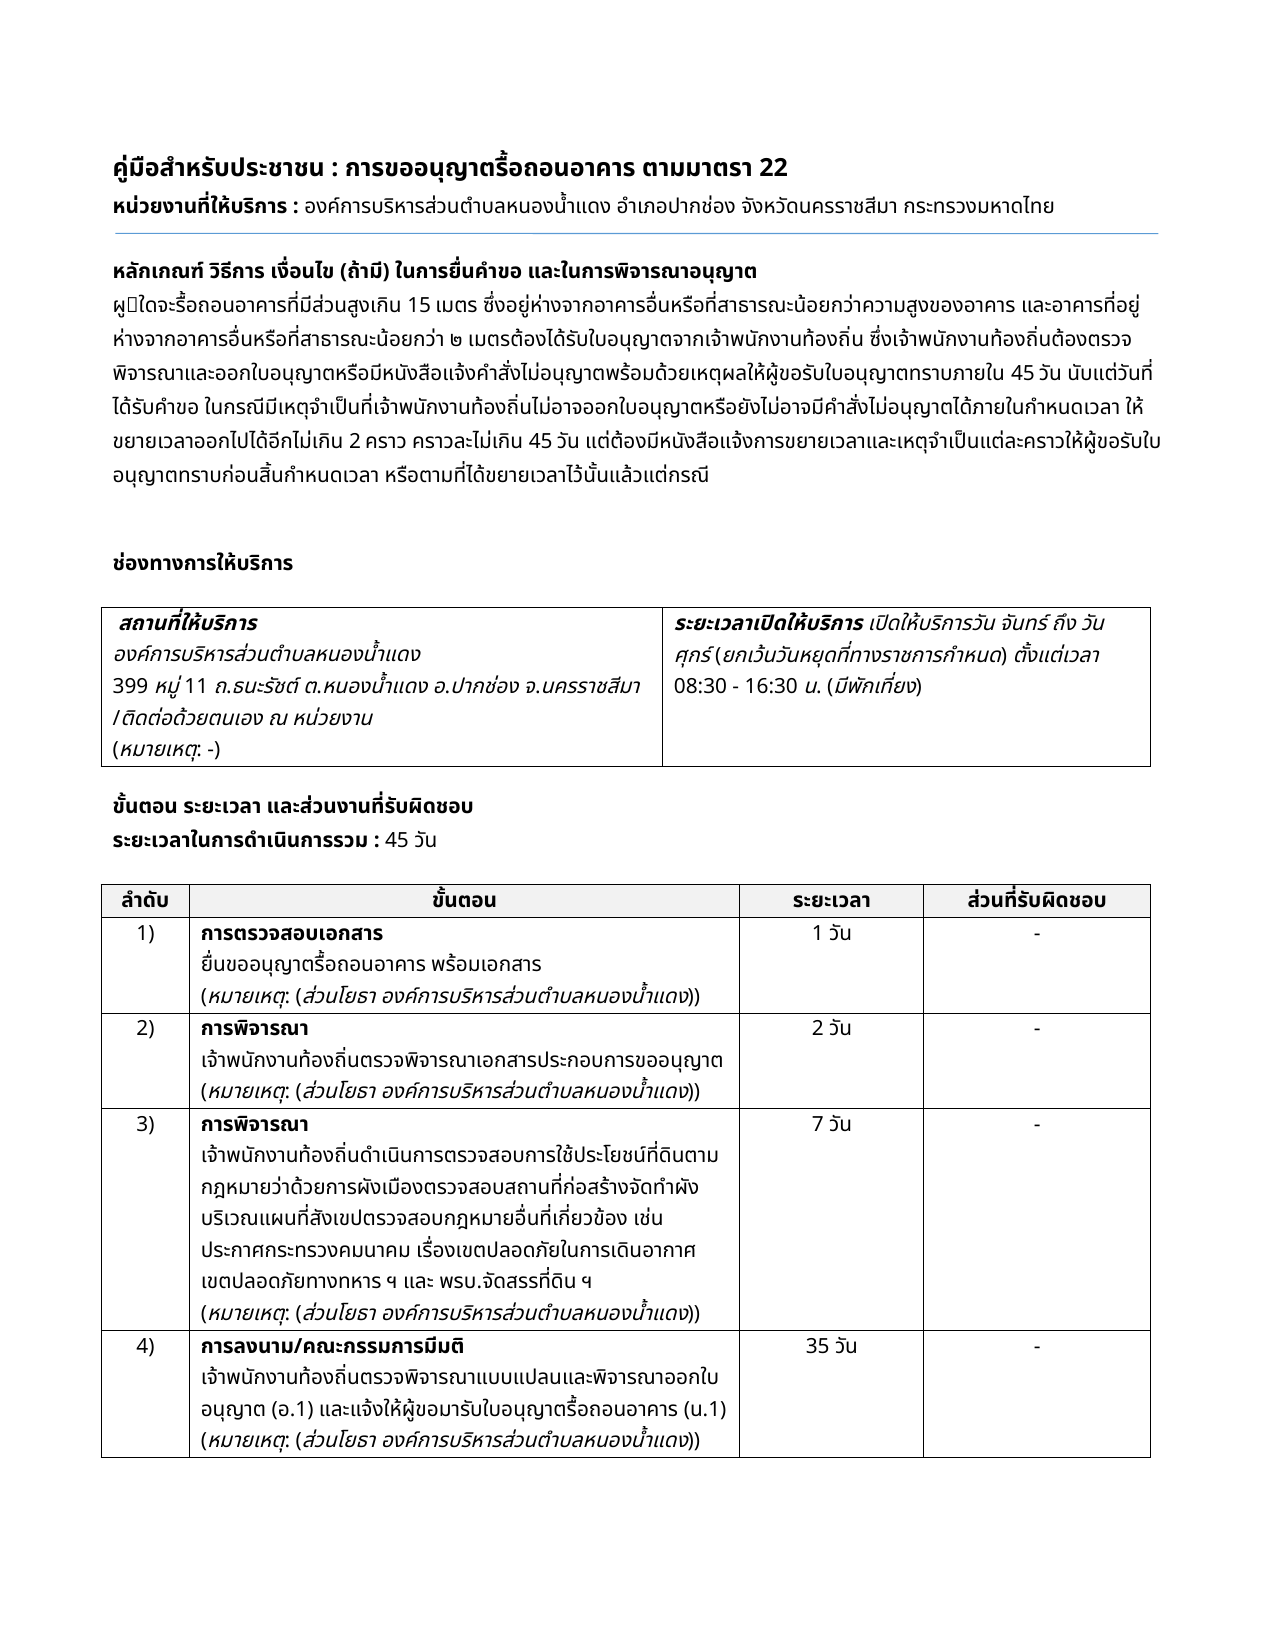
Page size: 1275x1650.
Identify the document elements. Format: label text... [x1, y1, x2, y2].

table_cell 2 วัน [740, 1014, 923, 1108]
text หน่วยงานที่ให้บริการ : องค์การบริหารส่วนตำบลหนองน้ำแดง อำเภอปากช่อง จังหวัดนครราชสีมา กระทรวงมหาดไทย [112, 191, 1162, 223]
text ระยะเวลาในการดำเนินการรวม : 45 วัน [112, 826, 1162, 857]
table_header ส่วนที่รับผิดชอบ [924, 885, 1150, 917]
table_cell การพิจารณา เจ้าพนักงานท้องถิ่นดำเนินการตรวจสอบการใช้ประโยชน์ที่ดินตามกฎหมายว่าด้วยการผังเมืองตรวจสอบสถานที่ก่อสร้างจัดทำผังบริเวณแผนที่สังเขปตรวจสอบกฎหมายอื่นที่เกี่ยวข้อง เช่น ประกาศกระทรวงคมนาคม เรื่องเขตปลอดภัยในการเดินอากาศ เขตปลอดภัยทางทหาร ฯ และ พรบ.จัดสรรที่ดิน ฯ (หมายเหตุ: (ส่วนโยธา องค์การบริหารส่วนตำบลหนองน้ำแดง)) [190, 1109, 739, 1330]
table_header สถานที่ให้บริการ องค์การบริหารส่วนตำบลหนองน้ำแดง 399 หมู่ 11 ถ.ธนะรัชต์ ต.หนองน้ำแดง อ.ปากช่อง จ.นครราชสีมา /ติดต่อด้วยตนเอง ณ หน่วยงาน (หมายเหตุ: -) [102, 608, 662, 766]
text ช่องทางการให้บริการ [112, 549, 1162, 580]
table_cell - [924, 918, 1150, 1012]
table_cell - [924, 1014, 1150, 1108]
table_cell - [924, 1109, 1150, 1330]
table_cell การลงนาม/คณะกรรมการมีมติ เจ้าพนักงานท้องถิ่นตรวจพิจารณาแบบแปลนและพิจารณาออกใบอนุญาต (อ.1) และแจ้งให้ผู้ขอมารับใบอนุญาตรื้อถอนอาคาร (น.1) (หมายเหตุ: (ส่วนโยธา องค์การบริหารส่วนตำบลหนองน้ำแดง)) [190, 1331, 739, 1457]
table_header ลำดับ [102, 885, 189, 917]
table_cell 1) [102, 918, 189, 1012]
table_cell 2) [102, 1014, 189, 1108]
text ผูใดจะรื้อถอนอาคารที่มีส่วนสูงเกิน 15เมตร ซึ่งอยู่ห่างจากอาคารอื่นหรือที่สาธารณะน้อยกว่าความสูงของอาคาร และอาคารที่อยู่ห่างจากอาคารอื่นหรือที่สาธารณะน้อยกว่า ๒ เมตรต้องได้รับใบอนุญาตจากเจ้าพนักงานท้องถิ่น ซึ่งเจ้าพนักงานท้องถิ่นต้องตรวจพิจารณาและออกใบอนุญาตหรือมีหนังสือแจ้งคำสั่งไม่อนุญาตพร้อมด้วยเหตุผลให้ผู้ขอรับใบอนุญาตทราบภายใน 45วัน นับแต่วันที่ได้รับคำขอ ในกรณีมีเหตุจำเป็นที่เจ้าพนักงานท้องถิ่นไม่อาจออกใบอนุญาตหรือยังไม่อาจมีคำสั่งไม่อนุญาตได้ภายในกำหนดเวลา ให้ขยายเวลาออกไปได้อีกไม่เกิน 2คราว คราวละไม่เกิน 45วัน แต่ต้องมีหนังสือแจ้งการขยายเวลาและเหตุจำเป็นแต่ละคราวให้ผู้ขอรับใบอนุญาตทราบก่อนสิ้นกำหนดเวลา หรือตามที่ได้ขยายเวลาไว้นั้นแล้วแต่กรณี [112, 290, 1162, 522]
text ขั้นตอน ระยะเวลา และส่วนงานที่รับผิดชอบ [112, 792, 1162, 823]
table_header ระยะเวลา [740, 885, 923, 917]
table_cell 3) [102, 1109, 189, 1330]
table_cell การตรวจสอบเอกสาร ยื่นขออนุญาตรื้อถอนอาคาร พร้อมเอกสาร (หมายเหตุ: (ส่วนโยธา องค์การบริหารส่วนตำบลหนองน้ำแดง)) [190, 918, 739, 1012]
text คู่มือสำหรับประชาชน : การขออนุญาตรื้อถอนอาคาร ตามมาตรา 22 [112, 150, 1162, 188]
table_cell 4) [102, 1331, 189, 1457]
table_header ระยะเวลาเปิดให้บริการ เปิดให้บริการวัน จันทร์ ถึง วันศุกร์ (ยกเว้นวันหยุดที่ทางราชการกำหนด) ตั้งแต่เวลา 08:30 - 16:30 น. (มีพักเที่ยง) [663, 608, 1150, 766]
table_cell การพิจารณา เจ้าพนักงานท้องถิ่นตรวจพิจารณาเอกสารประกอบการขออนุญาต (หมายเหตุ: (ส่วนโยธา องค์การบริหารส่วนตำบลหนองน้ำแดง)) [190, 1014, 739, 1108]
table_cell 35 วัน [740, 1331, 923, 1457]
table_header ขั้นตอน [190, 885, 739, 917]
text หลักเกณฑ์ วิธีการ เงื่อนไข (ถ้ามี) ในการยื่นคำขอ และในการพิจารณาอนุญาต [112, 256, 1162, 287]
table_cell - [924, 1331, 1150, 1457]
table_cell 7 วัน [740, 1109, 923, 1330]
table_cell 1 วัน [740, 918, 923, 1012]
